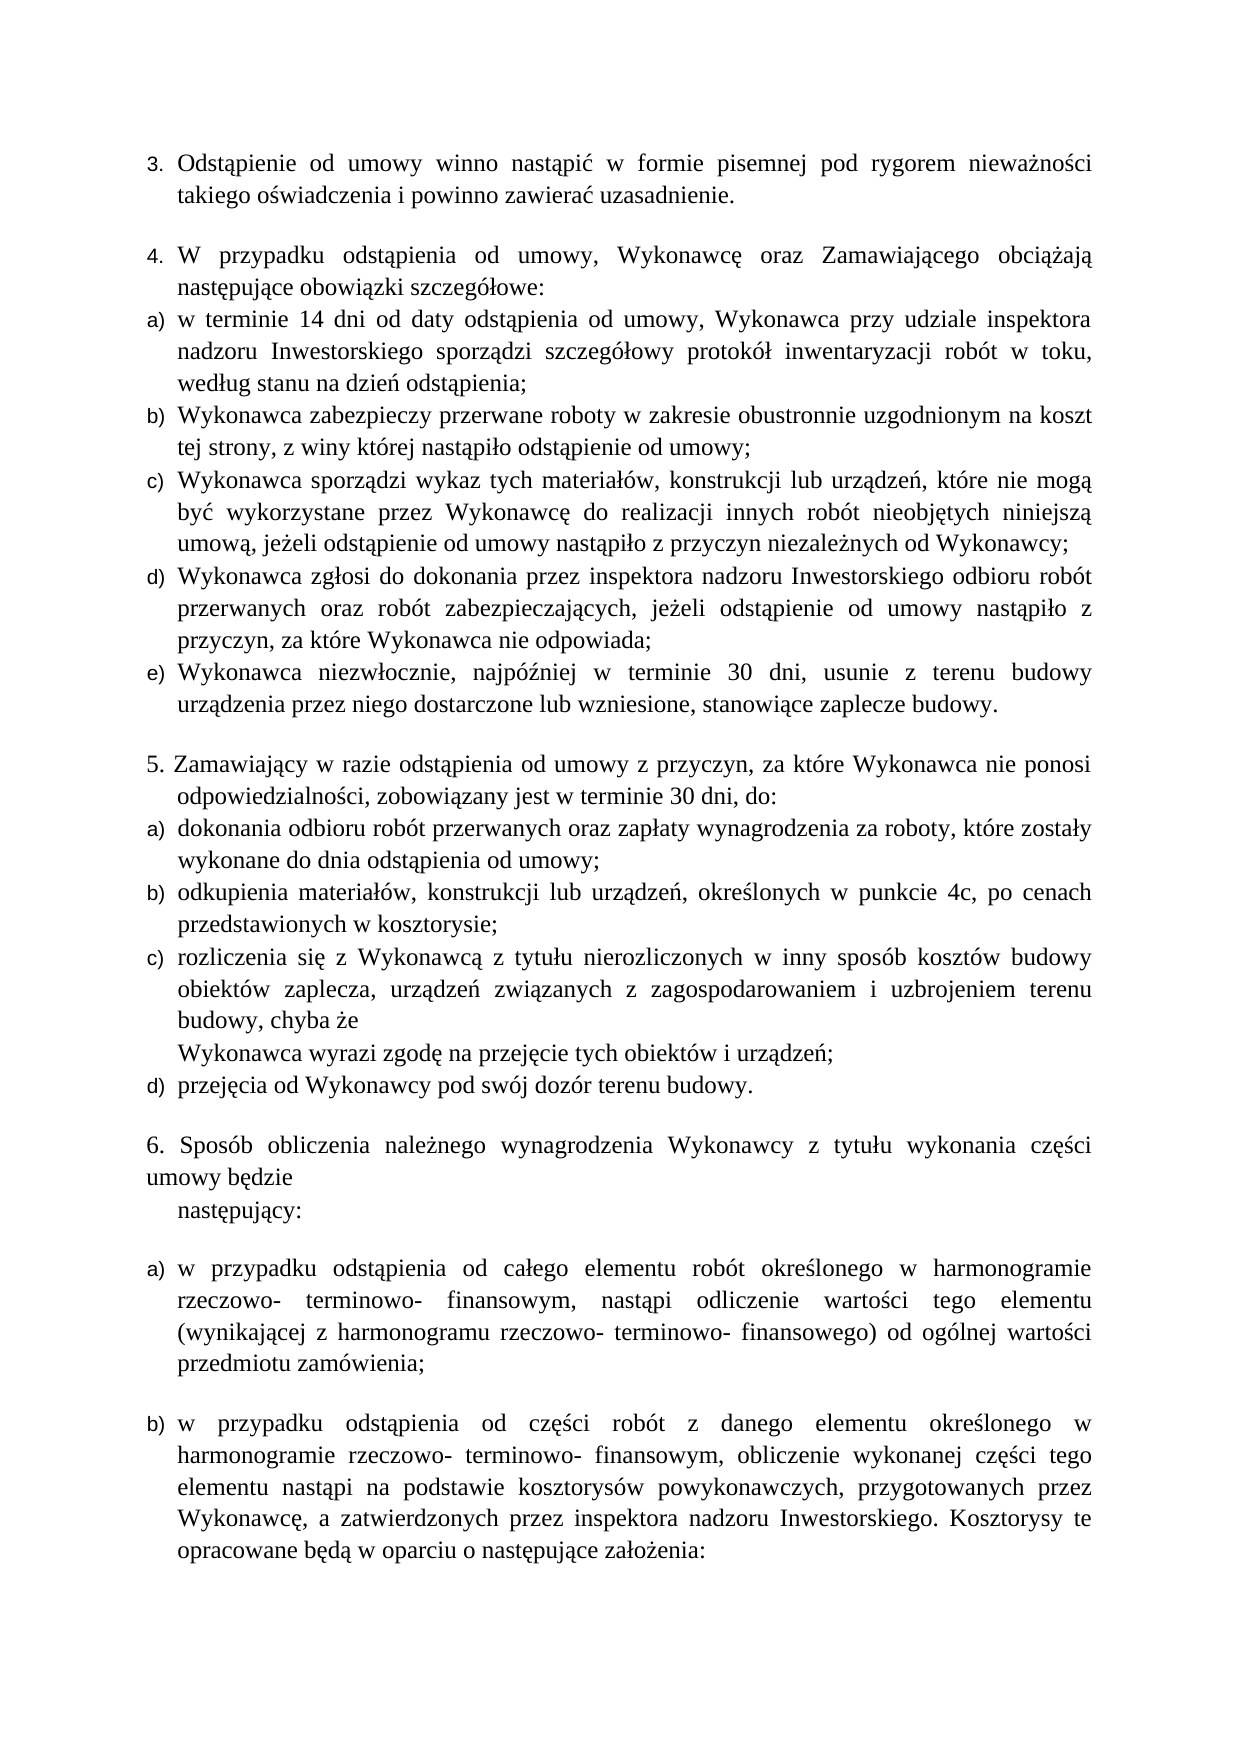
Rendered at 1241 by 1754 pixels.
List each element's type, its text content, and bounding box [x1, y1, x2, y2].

text 5. Zamawiający w razie odstąpienia od umowy z przyczyn, za które Wykonawca nie ponosi odpowiedzialności, zobowiązany jest w terminie 30 dni, do: [146, 749, 1093, 809]
list przejęcia od Wykonawcy pod swój dozór terenu budowy. [147, 1070, 1093, 1099]
list w przypadku odstąpienia od części robót z danego elementu określonego w harmonogramie rzeczowo- terminowo- finansowym, obliczenie wykonanej części tego elementu nastąpi na podstawie kosztorysów powykonawczych, przygotowanych przez Wykonawcę, a zatwierdzonych przez inspektora nadzoru Inwestorskiego. Kosztorysy te opracowane będą w oparciu o następujące założenia: [147, 1408, 1093, 1564]
list odkupienia materiałów, konstrukcji lub urządzeń, określonych w punkcie 4c, po cenach przedstawionych w kosztorysie; [147, 877, 1093, 938]
list dokonania odbioru robót przerwanych oraz zapłaty wynagrodzenia za roboty, które zostały wykonane do dnia odstąpienia od umowy; [147, 813, 1093, 874]
list rozliczenia się z Wykonawcą z tytułu nierozliczonych w inny sposób kosztów budowy obiektów zaplecza, urządzeń związanych z zagospodarowaniem i uzbrojeniem terenu budowy, chyba że [147, 942, 1093, 1034]
list Wykonawca sporządzi wykaz tych materiałów, konstrukcji lub urządzeń, które nie mogą być wykorzystane przez Wykonawcę do realizacji innych robót nieobjętych niniejszą umową, jeżeli odstąpienie od umowy nastąpiło z przyczyn niezależnych od Wykonawcy; [147, 465, 1093, 557]
text następujący: [177, 1195, 1093, 1223]
text Wykonawca wyrazi zgodę na przejęcie tych obiektów i urządzeń; [177, 1038, 1093, 1067]
list w przypadku odstąpienia od całego elementu robót określonego w harmonogramie rzeczowo- terminowo- finansowym, nastąpi odliczenie wartości tego elementu (wynikającej z harmonogramu rzeczowo- terminowo- finansowego) od ogólnej wartości przedmiotu zamówienia; [147, 1253, 1093, 1377]
list w terminie 14 dni od daty odstąpienia od umowy, Wykonawca przy udziale inspektora nadzoru Inwestorskiego sporządzi szczegółowy protokół inwentaryzacji robót w toku, według stanu na dzień odstąpienia; [147, 304, 1093, 397]
list W przypadku odstąpienia od umowy, Wykonawcę oraz Zamawiającego obciążają następujące obowiązki szczegółowe: [147, 240, 1093, 301]
list Wykonawca niezwłocznie, najpóźniej w terminie 30 dni, usunie z terenu budowy urządzenia przez niego dostarczone lub wzniesione, stanowiące zaplecze budowy. [147, 657, 1093, 718]
list Odstąpienie od umowy winno nastąpić w formie pisemnej pod rygorem nieważności takiego oświadczenia i powinno zawierać uzasadnienie. [147, 148, 1093, 209]
list Wykonawca zgłosi do dokonania przez inspektora nadzoru Inwestorskiego odbioru robót przerwanych oraz robót zabezpieczających, jeżeli odstąpienie od umowy nastąpiło z przyczyn, za które Wykonawca nie odpowiada; [147, 561, 1093, 653]
list Wykonawca zabezpieczy przerwane roboty w zakresie obustronnie uzgodnionym na koszt tej strony, z winy której nastąpiło odstąpienie od umowy; [147, 401, 1093, 461]
text 6. Sposób obliczenia należnego wynagrodzenia Wykonawcy z tytułu wykonania części umowy będzie [146, 1130, 1093, 1191]
